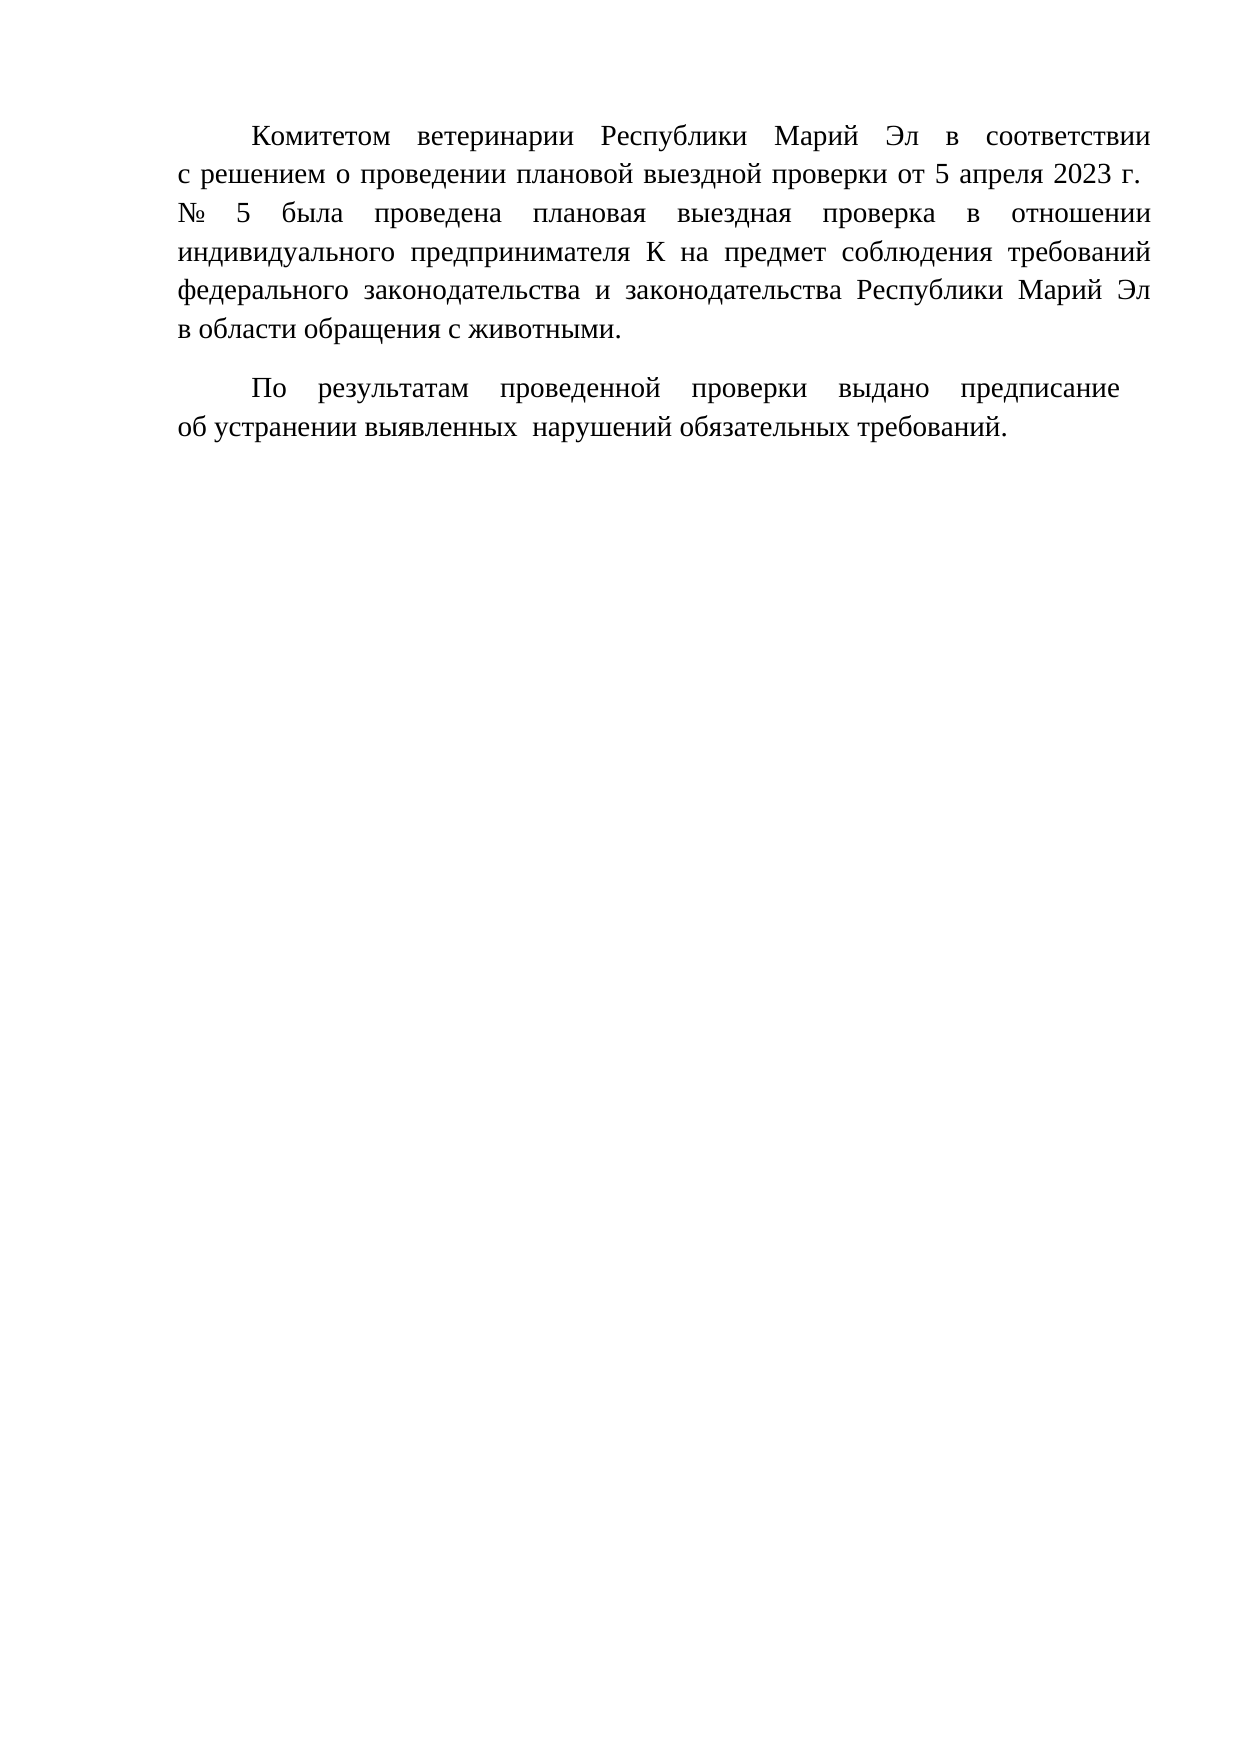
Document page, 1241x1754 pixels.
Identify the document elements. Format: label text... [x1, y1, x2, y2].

text По результатам проведенной проверки выдано предписание об устранении выявленных нарушений обязательных требований. [177, 370, 1152, 442]
text Комитетом ветеринарии Республики Марий Эл в соответствии с решением о проведении плановой выездной проверки от 5 апреля 2023 г. № 5 была проведена плановая выездная проверка в отношении индивидуального предпринимателя К на предмет соблюдения требований федерального законодательства и законодательства Республики Марий Эл в области обращения с животными. [177, 118, 1152, 344]
